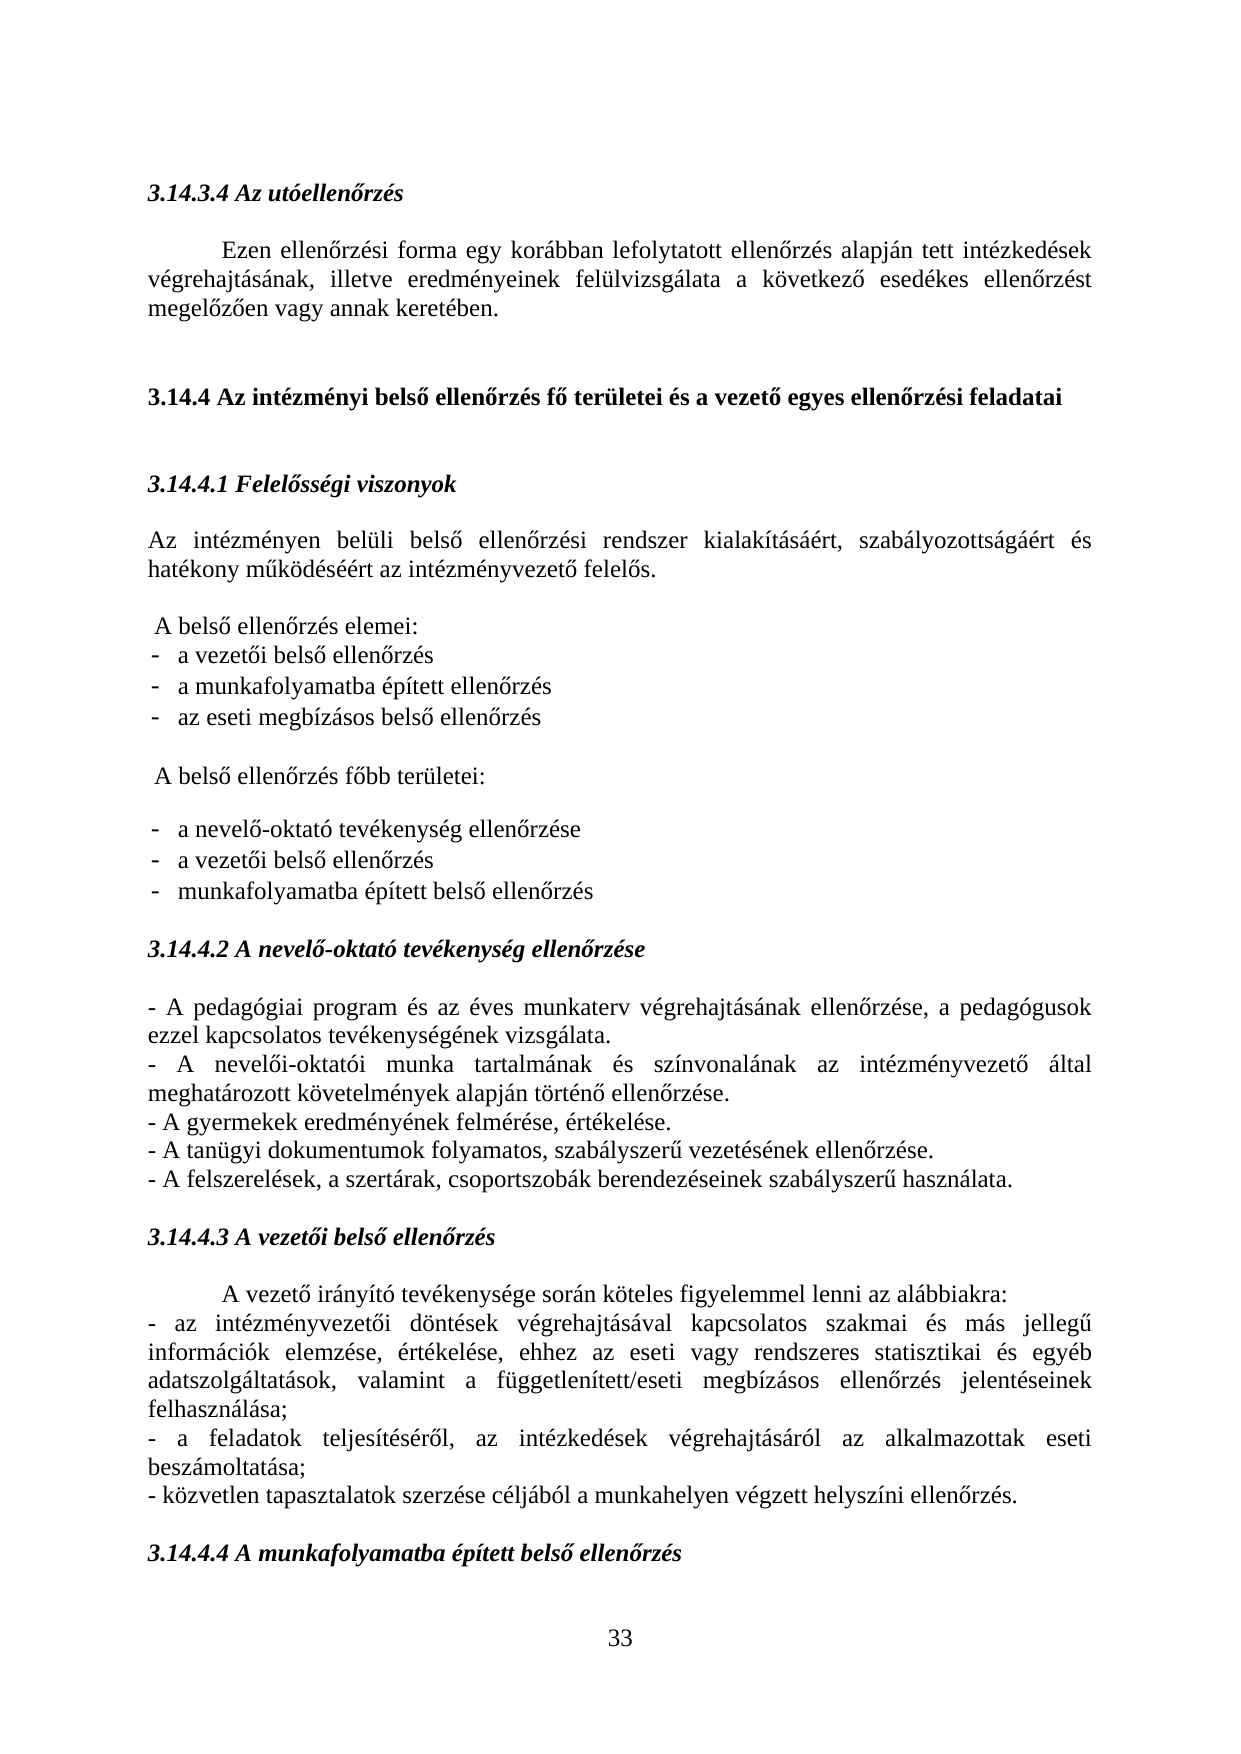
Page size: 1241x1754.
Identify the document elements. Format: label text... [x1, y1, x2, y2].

text - a vezetői belső ellenőrzés [148, 640, 1093, 671]
text - A felszerelések, a szertárak, csoportszobák berendezéseinek szabályszerű használata. [148, 1164, 1093, 1193]
text 3.14.3.4 Az utóellenőrzés [148, 178, 1093, 207]
text - a vezetői belső ellenőrzés [148, 845, 1093, 876]
text - A nevelői-oktatói munka tartalmának és színvonalának az intézményvezető által meghatározott követelmények alapján történő ellenőrzése. [148, 1049, 1093, 1107]
text - A pedagógiai program és az éves munkaterv végrehajtásának ellenőrzése, a pedagógusok ezzel kapcsolatos tevékenységének vizsgálata. [148, 992, 1093, 1049]
text A belső ellenőrzés elemei: [148, 611, 1093, 640]
text A belső ellenőrzés főbb területei: [148, 761, 1093, 790]
text Ezen ellenőrzési forma egy korábban lefolytatott ellenőrzés alapján tett intézkedések végrehajtásának, illetve eredményeinek felülvizsgálata a következő esedékes ellenőrzést megelőzően vagy annak keretében. [148, 236, 1093, 322]
text 3.14.4.4 A munkafolyamatba épített belső ellenőrzés [148, 1538, 1093, 1567]
text 3.14.4.2 A nevelő-oktató tevékenység ellenőrzése [148, 934, 1093, 963]
text - munkafolyamatba épített belső ellenőrzés [148, 876, 1093, 907]
text - az eseti megbízásos belső ellenőrzés [148, 702, 1093, 733]
text - az intézményvezetői döntések végrehajtásával kapcsolatos szakmai és más jellegű információk elemzése, értékelése, ehhez az eseti vagy rendszeres statisztikai és egyéb adatszolgáltatások, valamint a függetlenített/eseti megbízásos ellenőrzés jelentéseinek felhasználása; [148, 1308, 1093, 1423]
text 3.14.4.1 Felelősségi viszonyok [148, 469, 1093, 497]
text - a munkafolyamatba épített ellenőrzés [148, 671, 1093, 702]
subtitle 3.14.4 Az intézményi belső ellenőrzés fő területei és a vezető egyes ellenőrzési feladatai [148, 382, 1093, 410]
text - közvetlen tapasztalatok szerzése céljából a munkahelyen végzett helyszíni ellenőrzés. [148, 1481, 1093, 1509]
text - A gyermekek eredményének felmérése, értékelése. [148, 1107, 1093, 1136]
text - A tanügyi dokumentumok folyamatos, szabályszerű vezetésének ellenőrzése. [148, 1136, 1093, 1164]
text Az intézményen belüli belső ellenőrzési rendszer kialakításáért, szabályozottságáért és hatékony működéséért az intézményvezető felelős. [148, 525, 1093, 583]
text 3.14.4.3 A vezetői belső ellenőrzés [148, 1222, 1093, 1251]
text A vezető irányító tevékenysége során köteles figyelemmel lenni az alábbiakra: [148, 1279, 1093, 1308]
text - a feladatok teljesítéséről, az intézkedések végrehajtásáról az alkalmazottak eseti beszámoltatása; [148, 1423, 1093, 1481]
text - a nevelő-oktató tevékenység ellenőrzése [148, 814, 1093, 845]
